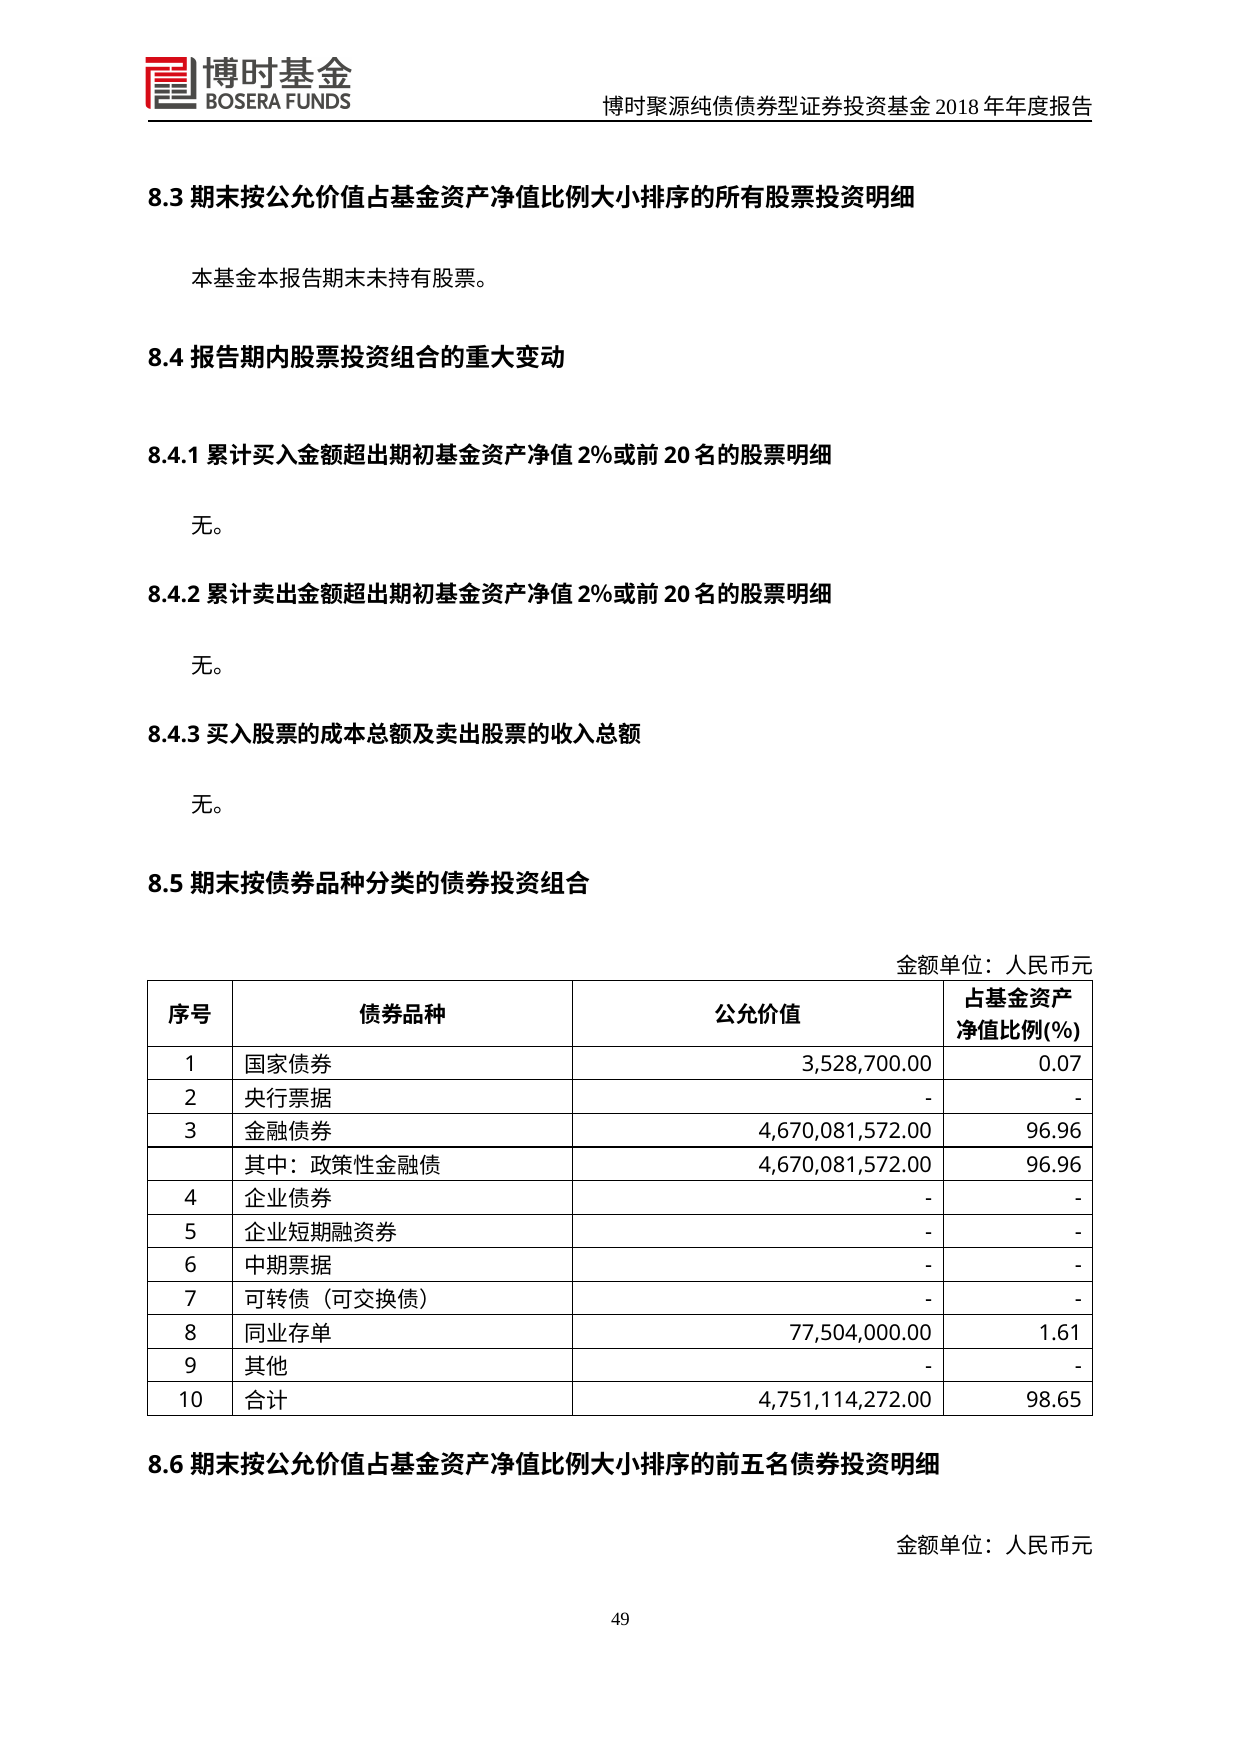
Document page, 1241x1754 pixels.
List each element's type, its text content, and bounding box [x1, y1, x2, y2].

text 金额单位：人民币元 [148, 947, 1092, 980]
text 8.5 期末按债券品种分类的债券投资组合 [148, 849, 1092, 914]
table_cell - [573, 1248, 943, 1281]
table_cell - [573, 1349, 943, 1381]
table_cell 9 [148, 1349, 232, 1381]
table_cell 央行票据 [233, 1080, 572, 1113]
table_cell 77,504,000.00 [573, 1315, 943, 1348]
text 8.4.1 累计买入金额超出期初基金资产净值2％或前20名的股票明细 [148, 421, 1092, 486]
table_cell 96.96 [944, 1148, 1092, 1180]
table_cell 6 [148, 1248, 232, 1281]
table_header 公允价值 [573, 981, 943, 1046]
table_cell 98.65 [944, 1382, 1092, 1415]
table_cell - [944, 1215, 1092, 1247]
table_cell 中期票据 [233, 1248, 572, 1281]
text 8.4.3 买入股票的成本总额及卖出股票的收入总额 [148, 700, 1092, 765]
picture [145, 57, 352, 109]
table_cell 金融债券 [233, 1114, 572, 1146]
table_cell 国家债券 [233, 1047, 572, 1079]
table_cell 1.61 [944, 1315, 1092, 1348]
table_cell 8 [148, 1315, 232, 1348]
table_cell 3 [148, 1114, 232, 1146]
table_cell - [944, 1349, 1092, 1381]
table_cell 1 [148, 1047, 232, 1079]
text 本基金本报告期末未持有股票。 [148, 260, 1092, 293]
table_cell 10 [148, 1382, 232, 1415]
text 无。 [148, 508, 1092, 540]
table_cell 其中：政策性金融债 [233, 1148, 572, 1180]
table_cell 3,528,700.00 [573, 1047, 943, 1079]
table_cell 合计 [233, 1382, 572, 1415]
text 8.4.2 累计卖出金额超出期初基金资产净值2％或前20名的股票明细 [148, 560, 1092, 625]
text 8.3 期末按公允价值占基金资产净值比例大小排序的所有股票投资明细 [148, 163, 1092, 228]
table_cell - [944, 1080, 1092, 1113]
table_cell - [573, 1181, 943, 1213]
table_cell 4,751,114,272.00 [573, 1382, 943, 1415]
table_header 债券品种 [233, 981, 572, 1046]
table_cell 企业短期融资券 [233, 1215, 572, 1247]
table_cell 其他 [233, 1349, 572, 1381]
table_cell 0.07 [944, 1047, 1092, 1079]
table_cell 7 [148, 1282, 232, 1314]
table_cell - [573, 1080, 943, 1113]
table_cell 5 [148, 1215, 232, 1247]
text 8.6 期末按公允价值占基金资产净值比例大小排序的前五名债券投资明细 [148, 1430, 1092, 1495]
table_header 序号 [148, 981, 232, 1046]
table_cell 96.96 [944, 1114, 1092, 1146]
table_cell - [944, 1282, 1092, 1314]
table_cell - [944, 1181, 1092, 1213]
table_cell 同业存单 [233, 1315, 572, 1348]
text 无。 [148, 787, 1092, 819]
table_header 占基金资产净值比例(％) [944, 981, 1092, 1046]
text 8.4 报告期内股票投资组合的重大变动 [148, 323, 1092, 388]
text 金额单位：人民币元 [148, 1528, 1092, 1561]
table_cell 4,670,081,572.00 [573, 1148, 943, 1180]
table_cell 2 [148, 1080, 232, 1113]
table_cell 4,670,081,572.00 [573, 1114, 943, 1146]
table_cell 企业债券 [233, 1181, 572, 1213]
table_cell - [573, 1282, 943, 1314]
table_cell [148, 1148, 232, 1180]
text 无。 [148, 647, 1092, 680]
table_cell 4 [148, 1181, 232, 1213]
table_cell 可转债（可交换债） [233, 1282, 572, 1314]
table_cell - [573, 1215, 943, 1247]
table_cell - [944, 1248, 1092, 1281]
